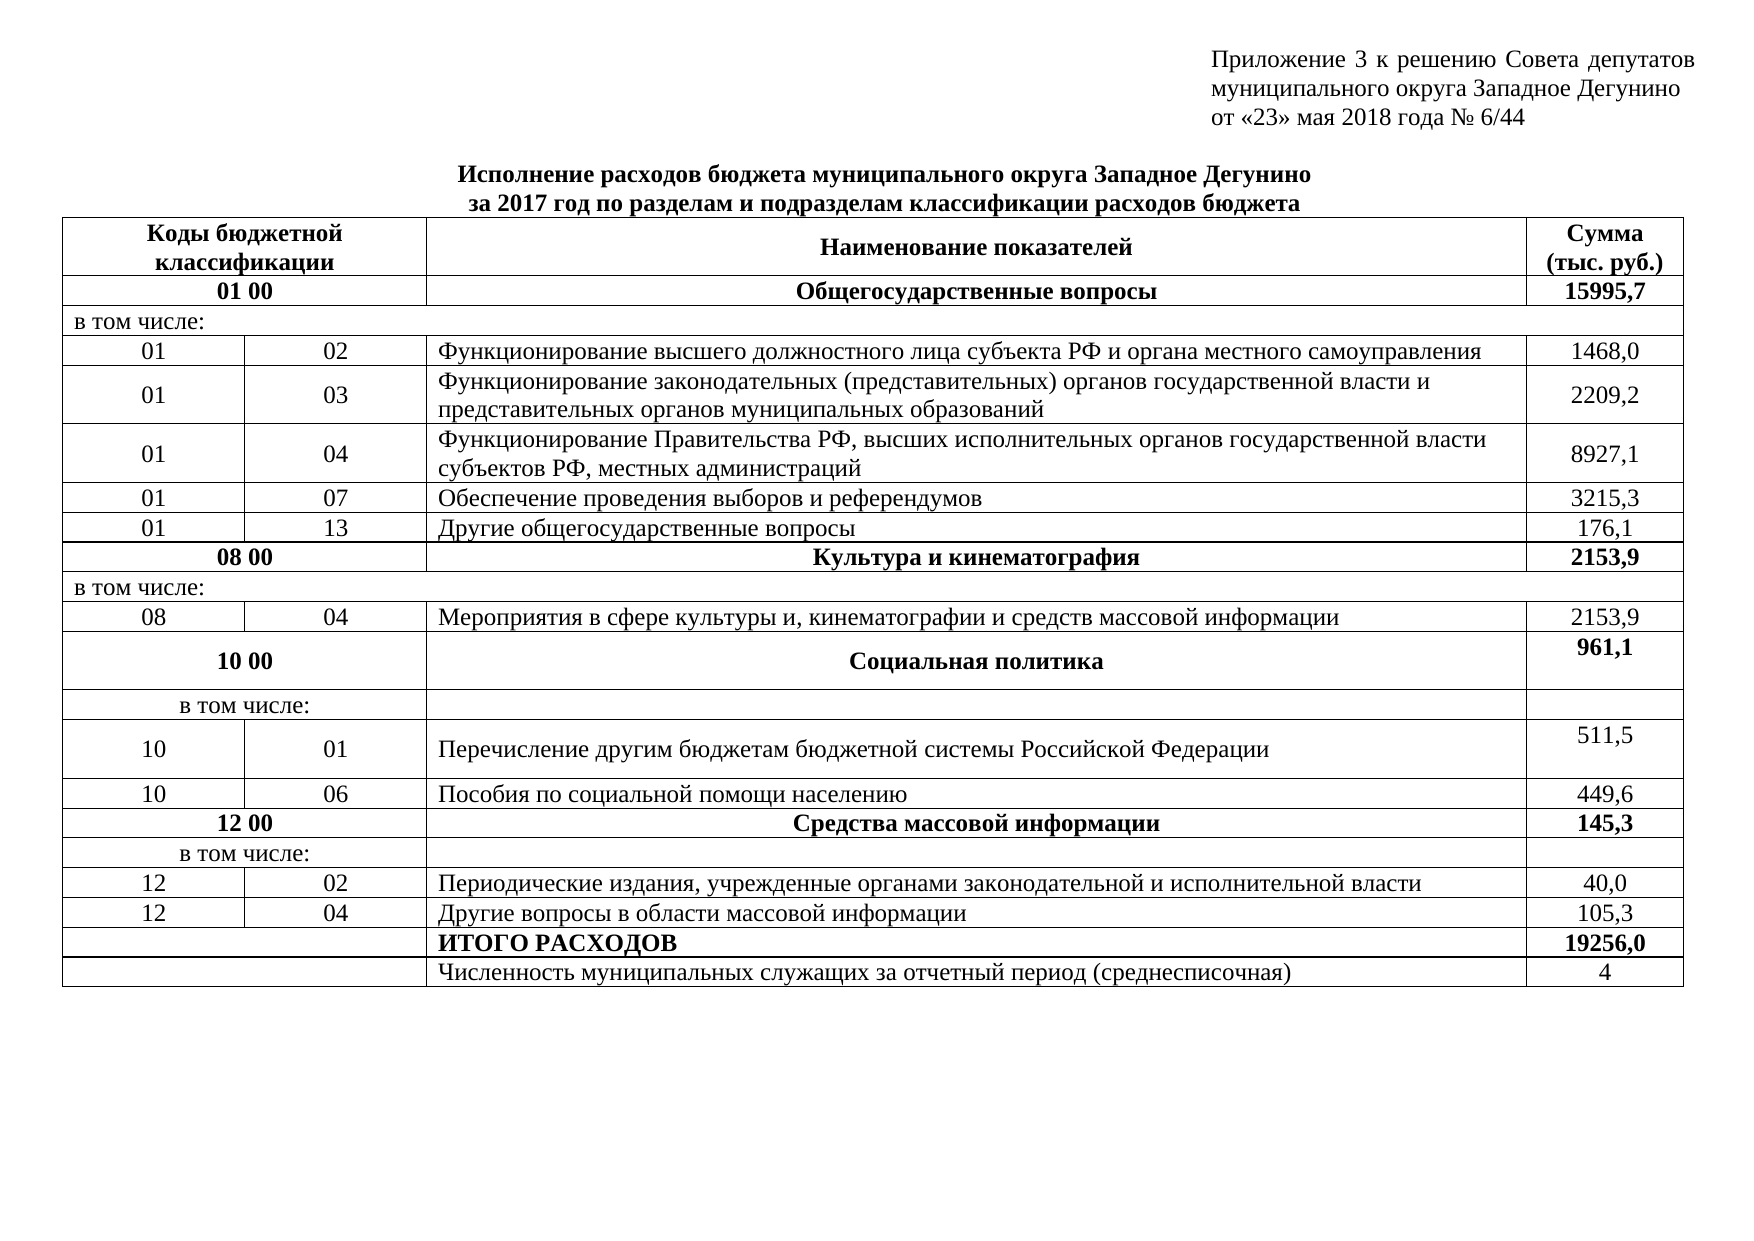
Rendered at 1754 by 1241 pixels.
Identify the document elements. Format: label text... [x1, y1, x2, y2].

table_cell 3215,3 [1527, 483, 1683, 512]
table_cell 02 [245, 868, 426, 897]
table_cell Другие общегосударственные вопросы [427, 513, 1526, 541]
table_cell 01 [63, 513, 244, 541]
table_cell Численность муниципальных служащих за отчетный период (среднесписочная) [427, 958, 1526, 986]
table_cell 511,5 [1527, 720, 1683, 778]
table_cell [63, 928, 426, 956]
table_cell Обеспечение проведения выборов и референдумов [427, 483, 1526, 512]
table_cell 2153,9 [1527, 543, 1683, 571]
table_cell [427, 838, 1526, 867]
table_cell 8927,1 [1527, 424, 1683, 482]
table_cell 105,3 [1527, 898, 1683, 927]
table_cell 449,6 [1527, 779, 1683, 807]
table_cell 04 [245, 424, 426, 482]
table_cell [1527, 838, 1683, 867]
table_cell 12 00 [63, 809, 426, 837]
table_cell 01 [63, 424, 244, 482]
table_cell 176,1 [1527, 513, 1683, 541]
table_cell 15995,7 [1527, 276, 1683, 305]
table_cell Пособия по социальной помощи населению [427, 779, 1526, 807]
table_cell Мероприятия в сфере культуры и, кинематографии и средств массовой информации [427, 602, 1526, 631]
table_cell 1468,0 [1527, 336, 1683, 365]
table_cell в том числе: [63, 572, 1683, 601]
table_cell 10 [63, 779, 244, 807]
table_cell 961,1 [1527, 632, 1683, 689]
table_cell 145,3 [1527, 809, 1683, 837]
table_cell 04 [245, 602, 426, 631]
table_cell 01 [63, 336, 244, 365]
table_cell 40,0 [1527, 868, 1683, 897]
table_cell 2153,9 [1527, 602, 1683, 631]
table_header Коды бюджетной классификации [63, 218, 426, 275]
table_cell Общегосударственные вопросы [427, 276, 1526, 305]
table_cell в том числе: [63, 838, 426, 867]
table_cell 08 00 [63, 543, 426, 571]
table_cell [63, 958, 426, 986]
table_cell 10 00 [63, 632, 426, 689]
text от «23» мая 2018 года № 6/44 [1211, 102, 1694, 131]
table_cell 04 [245, 898, 426, 927]
table_cell [1527, 690, 1683, 719]
table_cell Другие вопросы в области массовой информации [427, 898, 1526, 927]
table_header Сумма (тыс. руб.) [1527, 218, 1683, 275]
table_cell 12 [63, 898, 244, 927]
table_cell в том числе: [63, 690, 426, 719]
table_cell [427, 690, 1526, 719]
table_cell 08 [63, 602, 244, 631]
text Исполнение расходов бюджета муниципального округа Западное Дегунино [74, 159, 1695, 188]
table_cell 10 [63, 720, 244, 778]
text Приложение 3 к решению Совета депутатов муниципального округа Западное Дегунино [1211, 44, 1695, 102]
table_cell Средства массовой информации [427, 809, 1526, 837]
table_cell Функционирование высшего должностного лица субъекта РФ и органа местного самоуправления [427, 336, 1526, 365]
table_cell 02 [245, 336, 426, 365]
table_cell Перечисление другим бюджетам бюджетной системы Российской Федерации [427, 720, 1526, 778]
table_header Наименование показателей [427, 218, 1526, 275]
table_cell ИТОГО РАСХОДОВ [427, 928, 1526, 956]
table_cell 03 [245, 366, 426, 423]
table_cell Функционирование законодательных (представительных) органов государственной власти и представительных органов муниципальных образований [427, 366, 1526, 423]
table_cell 01 00 [63, 276, 426, 305]
table_cell 2209,2 [1527, 366, 1683, 423]
table_cell Периодические издания, учрежденные органами законодательной и исполнительной власти [427, 868, 1526, 897]
table_cell 01 [63, 483, 244, 512]
table_cell 01 [63, 366, 244, 423]
table_cell 19256,0 [1527, 928, 1683, 956]
table_cell 4 [1527, 958, 1683, 986]
table_cell Функционирование Правительства РФ, высших исполнительных органов государственной власти субъектов РФ, местных администраций [427, 424, 1526, 482]
table_cell 07 [245, 483, 426, 512]
table_cell 06 [245, 779, 426, 807]
table_cell Культура и кинематография [427, 543, 1526, 571]
table_cell Социальная политика [427, 632, 1526, 689]
table_cell 13 [245, 513, 426, 541]
table_cell 12 [63, 868, 244, 897]
text за 2017 год по разделам и подразделам классификации расходов бюджета [74, 188, 1695, 217]
table_cell 01 [245, 720, 426, 778]
table_cell в том числе: [63, 306, 1683, 335]
